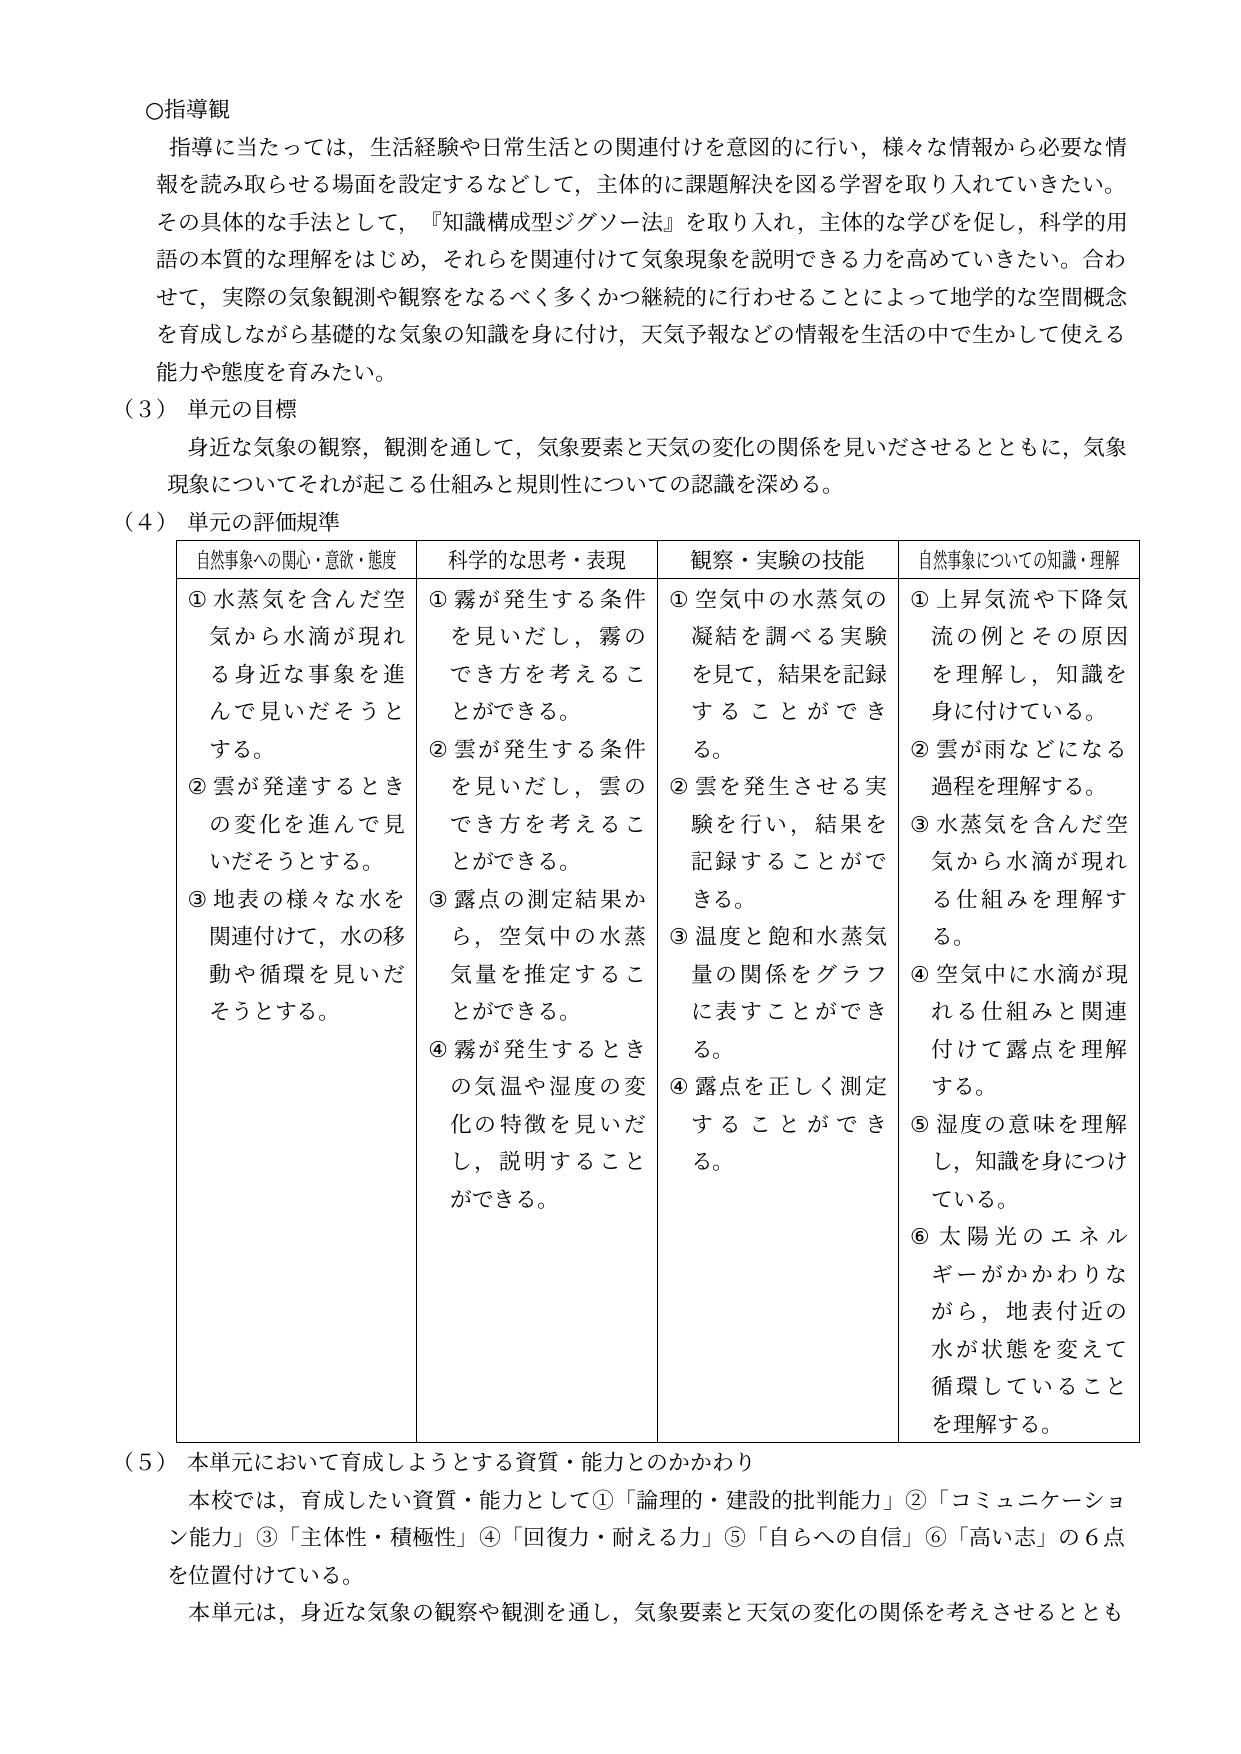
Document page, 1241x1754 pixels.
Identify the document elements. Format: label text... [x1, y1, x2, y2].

text 現象についてそれが起こる仕組みと規則性についての認識を深める。 [112, 464, 1128, 502]
table_header 自然事象についての知識・理解 [899, 541, 1139, 578]
table_cell ①空気中の水蒸気の凝結を調べる実験を見て，結果を記録することができる。 ②雲を発生させる実験を行い，結果を記録することができる。 ③温度と飽和水蒸気量の関係をグラフに表すことができる。 ④露点を正しく測定することができる。 [658, 579, 898, 1442]
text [167, 1593, 1128, 1630]
text ○指導観 [112, 89, 1128, 127]
list 本単元において育成しようとする資質・能力とのかかわり [112, 1443, 1128, 1480]
table_cell ①上昇気流や下降気流の例とその原因を理解し，知識を身に付けている。 ②雲が雨などになる過程を理解する。 ③水蒸気を含んだ空気から水滴が現れる仕組みを理解する。 ④空気中に水滴が現れる仕組みと関連付けて露点を理解する。 ⑤湿度の意味を理解し，知識を身につけている。 ⑥太陽光のエネルギーがかかわりながら，地表付近の水が状態を変えて循環していることを理解する。 [899, 579, 1139, 1442]
text 指導に当たっては，生活経験や日常生活との関連付けを意図的に行い，様々な情報から必要な情報を読み取らせる場面を設定するなどして，主体的に課題解決を図る学習を取り入れていきたい。その具体的な手法として，『知識構成型ジグソー法』を取り入れ，主体的な学びを促し，科学的用語の本質的な理解をはじめ，それらを関連付けて気象現象を説明できる力を高めていきたい。合わせて，実際の気象観測や観察をなるべく多くかつ継続的に行わせることによって地学的な空間概念を育成しながら基礎的な気象の知識を身に付け，天気予報などの情報を生活の中で生かして使える能力や態度を育みたい。 [112, 127, 1128, 389]
list 単元の目標 [112, 389, 1128, 427]
table_header 科学的な思考・表現 [417, 541, 657, 578]
table_header 観察・実験の技能 [658, 541, 898, 578]
list 単元の評価規準 [112, 502, 1128, 539]
text 本校では，育成したい資質・能力として①「論理的・建設的批判能力」②「コミュニケーション能力」③「主体性・積極性」④「回復力・耐える力」⑤「自らへの自信」⑥「高い志」の６点を位置付けている。 [167, 1480, 1128, 1593]
table_header 自然事象への関心・意欲・態度 [177, 541, 416, 578]
table_cell ①水蒸気を含んだ空気から水滴が現れる身近な事象を進んで見いだそうとする。 ②雲が発達するときの変化を進んで見いだそうとする。 ③地表の様々な水を関連付けて，水の移動や循環を見いだそうとする。 [177, 579, 416, 1442]
text 身近な気象の観察，観測を通して，気象要素と天気の変化の関係を見いださせるとともに，気象 [187, 427, 1128, 464]
table_cell ①霧が発生する条件を見いだし，霧のでき方を考えることができる。 ②雲が発生する条件を見いだし，雲のでき方を考えることができる。 ③露点の測定結果から，空気中の水蒸気量を推定することができる。 ④霧が発生するときの気温や湿度の変化の特徴を見いだし，説明することができる。 [417, 579, 657, 1442]
